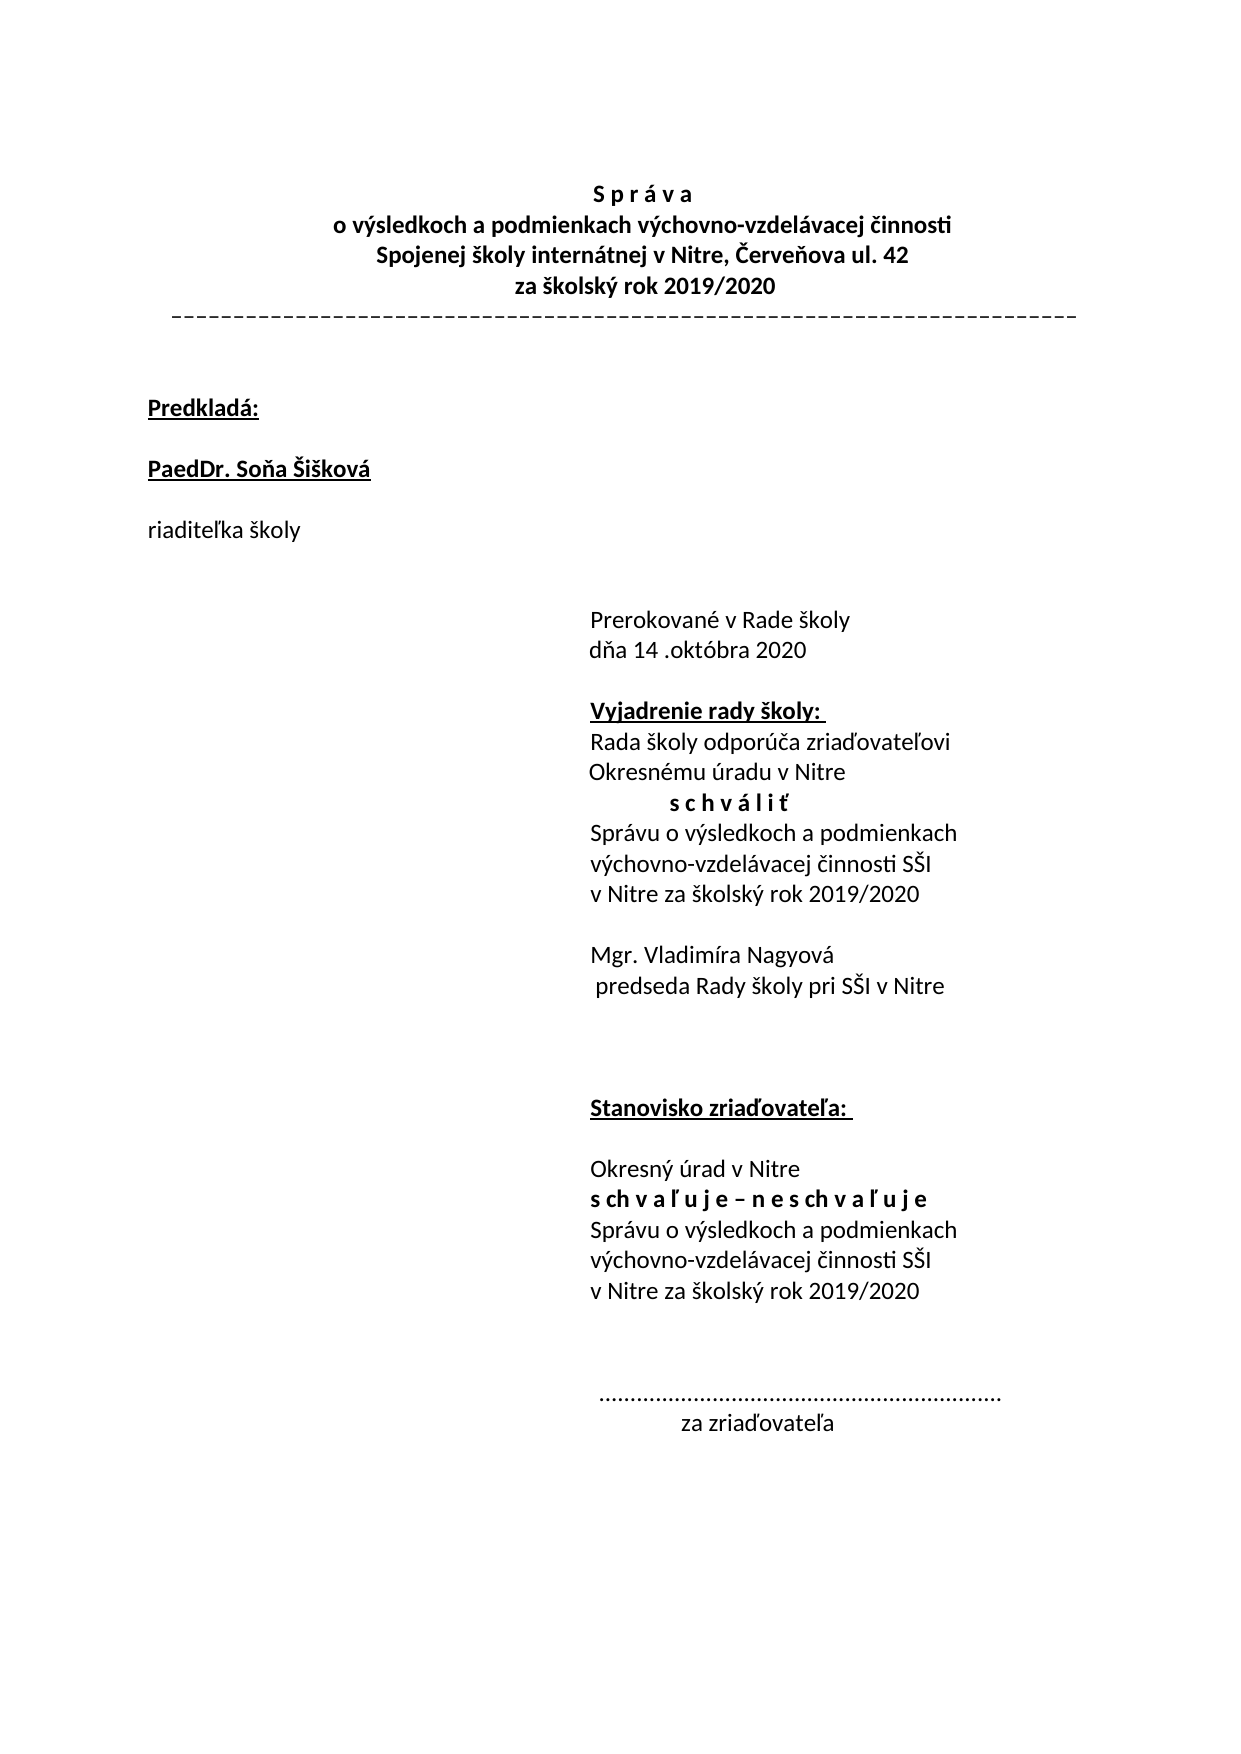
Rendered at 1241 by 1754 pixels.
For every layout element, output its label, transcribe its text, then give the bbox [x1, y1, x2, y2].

text Rada školy odporúča zriaďovateľovi [148, 726, 1137, 756]
text za školský rok 2019/2020 [148, 270, 1137, 300]
text Predkladá: [148, 392, 1137, 422]
text o výsledkoch a podmienkach výchovno-vzdelávacej činnosti [148, 209, 1137, 239]
text za zriaďovateľa [664, 1407, 1137, 1438]
text ––––––––––––––––––––––––––––––––––––––––––––––––––––––––––––––––––––––––– [148, 300, 1137, 331]
text s c h v á l i ť [148, 787, 1137, 817]
text Prerokované v Rade školy dňa 14 .októbra 2020 [148, 604, 1137, 665]
title v Nitre za školský rok 2019/2020 [516, 1275, 1137, 1306]
title výchovno-vzdelávacej činnosti SŠI [516, 848, 1137, 878]
subtitle Stanovisko zriaďovateľa: [516, 1092, 1137, 1123]
text Okresnému úradu v Nitre [148, 756, 1137, 787]
text Vyjadrenie rady školy: [148, 695, 1137, 726]
text ................................................................ [598, 1377, 1137, 1407]
text Mgr. Vladimíra Nagyová [148, 939, 1137, 970]
title v Nitre za školský rok 2019/2020 [516, 878, 1137, 909]
title S p r á v a [148, 178, 1137, 209]
title Správu o výsledkoch a podmienkach [516, 817, 1137, 848]
title výchovno-vzdelávacej činnosti SŠI [516, 1245, 1137, 1275]
text PaedDr. Soňa Šišková [148, 453, 1137, 483]
title Správu o výsledkoch a podmienkach [516, 1214, 1137, 1245]
text predseda Rady školy pri SŠI v Nitre [148, 970, 1137, 1001]
text Okresný úrad v Nitre [516, 1153, 1137, 1184]
text s ch v a ľ u j e – n e s ch v a ľ u j e [516, 1184, 1137, 1214]
text Spojenej školy internátnej v Nitre, Červeňova ul. 42 [148, 239, 1137, 270]
text riaditeľka školy [148, 514, 1137, 544]
